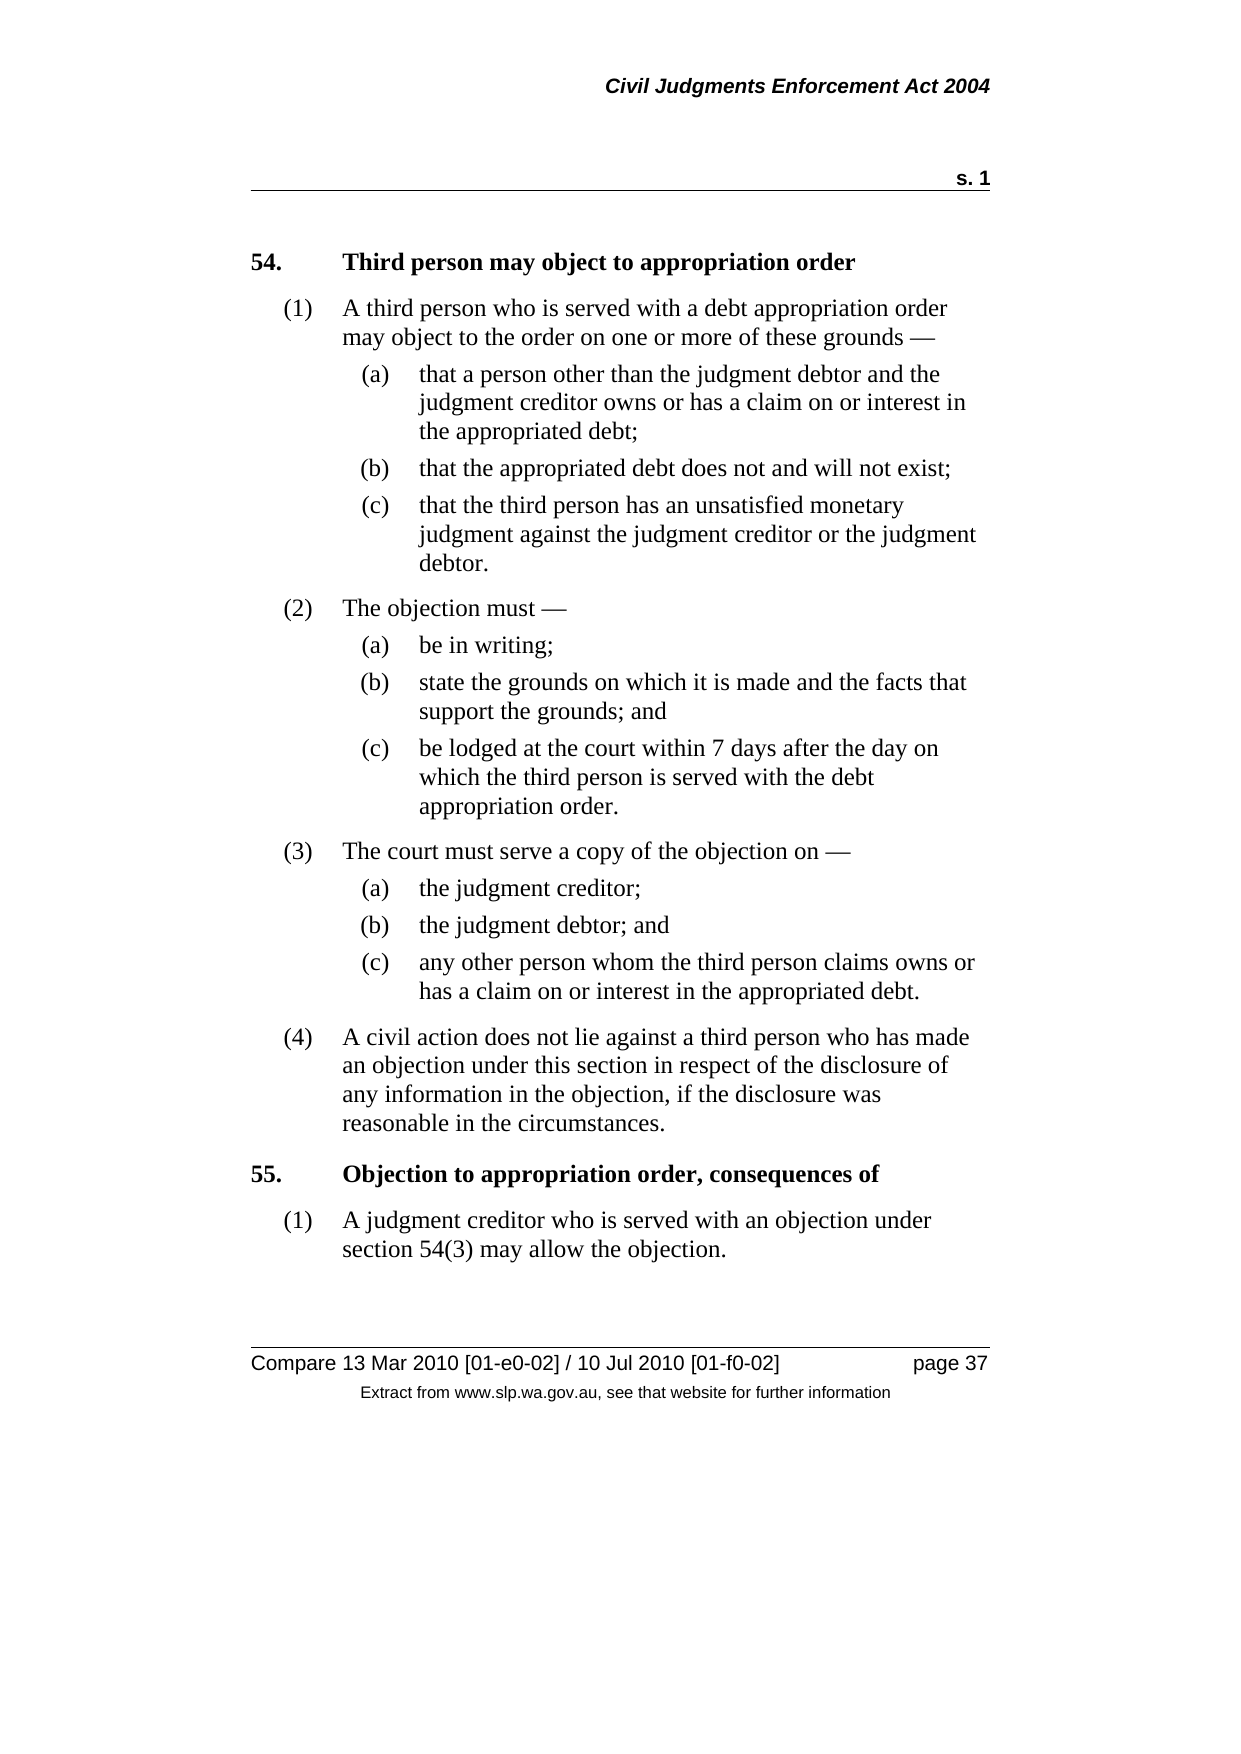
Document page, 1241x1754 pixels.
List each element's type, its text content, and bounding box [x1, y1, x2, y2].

text (b) state the grounds on which it is made and the facts that support the grounds; and [251, 667, 990, 725]
text (1) A judgment creditor who is served with an objection under section 54(3) may allow the objection. [251, 1205, 990, 1262]
text (2) The objection must — [251, 593, 990, 622]
text (c) that the third person has an unsatisfied monetary judgment against the judgment creditor or the judgment debtor. [251, 490, 990, 577]
text (4) A civil action does not lie against a third person who has made an objection under this section in respect of the disclosure of any information in the objection, if the disclosure was reasonable in the circumstances. [251, 1022, 990, 1137]
text (a) be in writing; [251, 630, 990, 659]
text (c) be lodged at the court within 7 days after the day on which the third person is served with the debt appropriation order. [251, 733, 990, 819]
text (c) any other person whom the third person claims owns or has a claim on or interest in the appropriated debt. [251, 947, 990, 1005]
text (b) the judgment debtor; and [251, 910, 990, 939]
text (1) A third person who is served with a debt appropriation order may object to the order on one or more of these grounds — [251, 293, 990, 350]
text (a) the judgment creditor; [251, 873, 990, 902]
text (a) that a person other than the judgment debtor and the judgment creditor owns or has a claim on or interest in the appropriated debt; [251, 359, 990, 445]
text (3) The court must serve a copy of the objection on — [251, 836, 990, 865]
subtitle 55. Objection to appropriation order, consequences of [251, 1159, 990, 1188]
text (b) that the appropriated debt does not and will not exist; [251, 453, 990, 482]
subtitle 54. Third person may object to appropriation order [251, 247, 990, 276]
